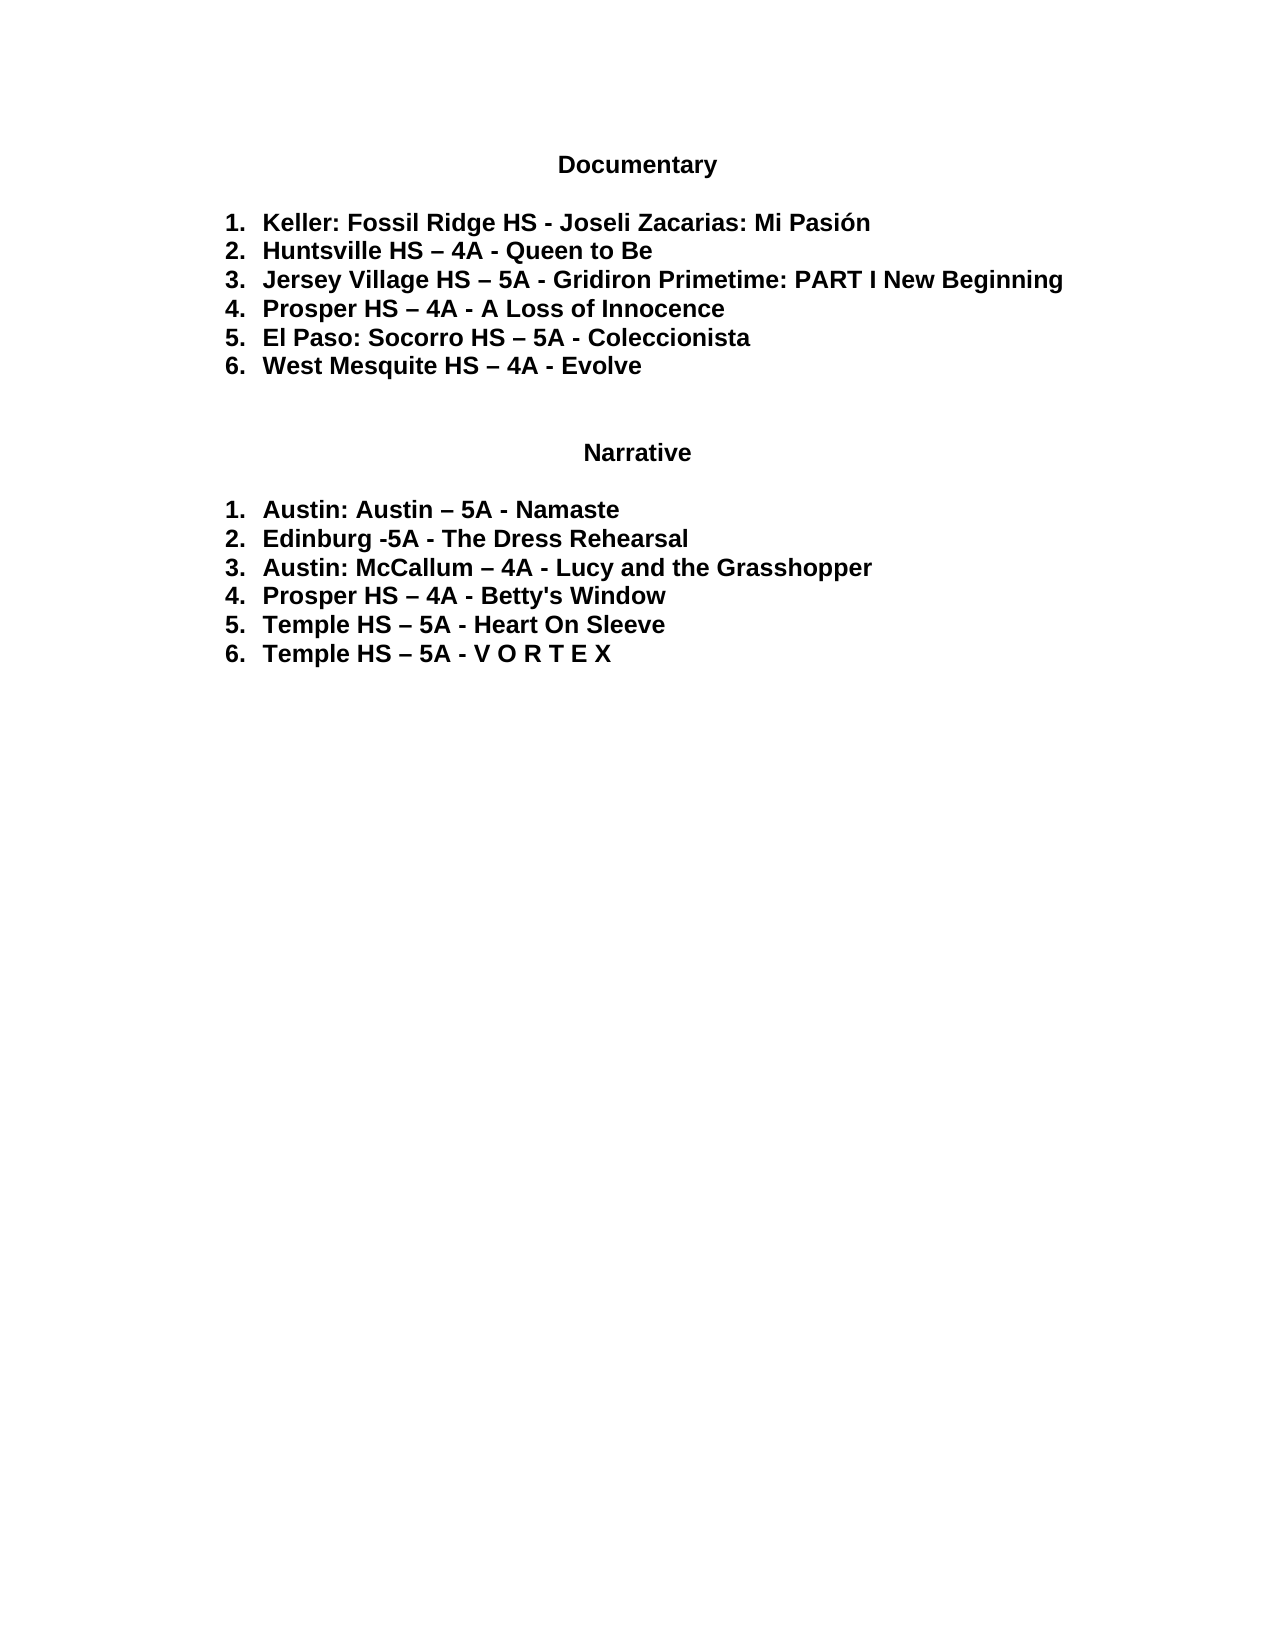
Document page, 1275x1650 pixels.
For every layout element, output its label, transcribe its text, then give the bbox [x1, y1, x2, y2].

list Keller: Fossil Ridge HS - Joseli Zacarias: Mi Pasión [225, 207, 1087, 236]
text Narrative [187, 437, 1087, 466]
list El Paso: Socorro HS – 5A - Coleccionista [225, 322, 1087, 351]
list Temple HS – 5A - V O R T E X [225, 639, 1087, 667]
list Temple HS – 5A - Heart On Sleeve [225, 610, 1087, 639]
list Prosper HS – 4A - Betty's Window [225, 581, 1087, 610]
list Jersey Village HS – 5A - Gridiron Primetime: PART I New Beginning [225, 265, 1087, 294]
list West Mesquite HS – 4A - Evolve [225, 351, 1087, 380]
text Documentary [187, 150, 1087, 179]
list Austin: McCallum – 4A - Lucy and the Grasshopper [225, 552, 1087, 581]
list Austin: Austin – 5A - Namaste [225, 495, 1087, 524]
list Huntsville HS – 4A - Queen to Be [225, 236, 1087, 265]
list Prosper HS – 4A - A Loss of Innocence [225, 294, 1087, 322]
list Edinburg -5A - The Dress Rehearsal [225, 524, 1087, 552]
